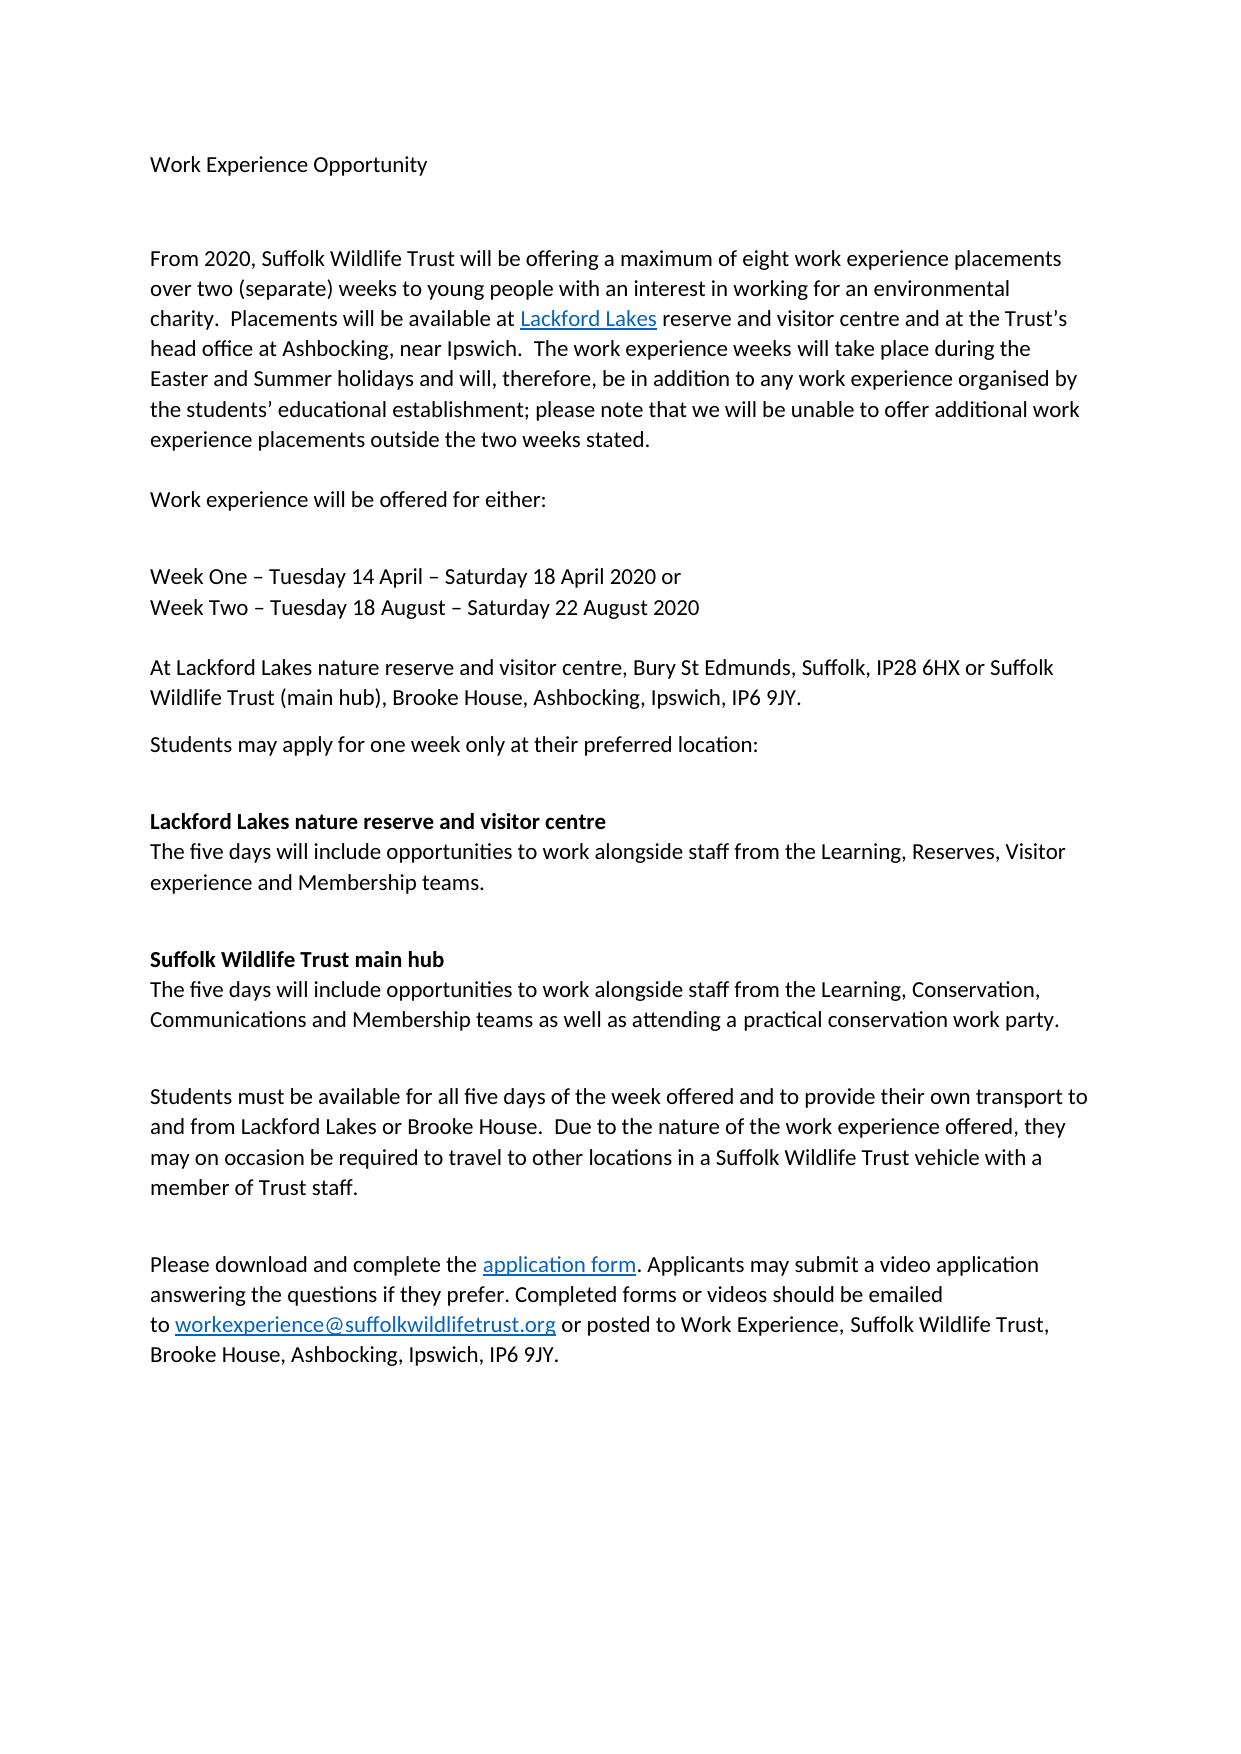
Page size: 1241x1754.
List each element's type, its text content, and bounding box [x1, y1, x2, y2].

text Lackford Lakes nature reserve and visitor centre The five days will include opportunities to work alongside staff from the Learning, Reserves, Visitor experience and Membership teams. [150, 777, 1090, 896]
text Students must be available for all five days of the week offered and to provide their own transport to and from Lackford Lakes or Brooke House. Due to the nature of the work experience offered, they may on occasion be required to travel to other locations in a Suffolk Wildlife Trust vehicle with a member of Trust staff. [150, 1052, 1090, 1201]
text Please download and complete the application form. Applicants may submit a video application answering the questions if they prefer. Completed forms or videos should be emailed to workexperience@suffolkwildlifetrust.org or posted to Work Experience, Suffolk Wildlife Trust, Brooke House, Ashbocking, Ipswich, IP6 9JY. [150, 1220, 1090, 1369]
text From 2020, Suffolk Wildlife Trust will be offering a maximum of eight work experience placements over two (separate) weeks to young people with an interest in working for an environmental charity. Placements will be available at Lackford Lakes reserve and visitor centre and at the Trust’s head office at Ashbocking, near Ipswich. The work experience weeks will take place during the Easter and Summer holidays and will, therefore, be in addition to any work experience organised by the students’ educational establishment; please note that we will be unable to offer additional work experience placements outside the two weeks stated. Work experience will be offered for either: [150, 244, 1090, 513]
text Work Experience Opportunity [150, 150, 1090, 178]
text Suffolk Wildlife Trust main hub The five days will include opportunities to work alongside staff from the Learning, Conservation, Communications and Membership teams as well as attending a practical conservation work party. [150, 914, 1090, 1033]
text Students may apply for one week only at their preferred location: [150, 730, 1090, 758]
text Week One – Tuesday 14 April – Saturday 18 April 2020 or Week Two – Tuesday 18 August – Saturday 22 August 2020 At Lackford Lakes nature reserve and visitor centre, Bury St Edmunds, Suffolk, IP28 6HX or Suffolk Wildlife Trust (main hub), Brooke House, Ashbocking, Ipswich, IP6 9JY. [150, 532, 1090, 711]
